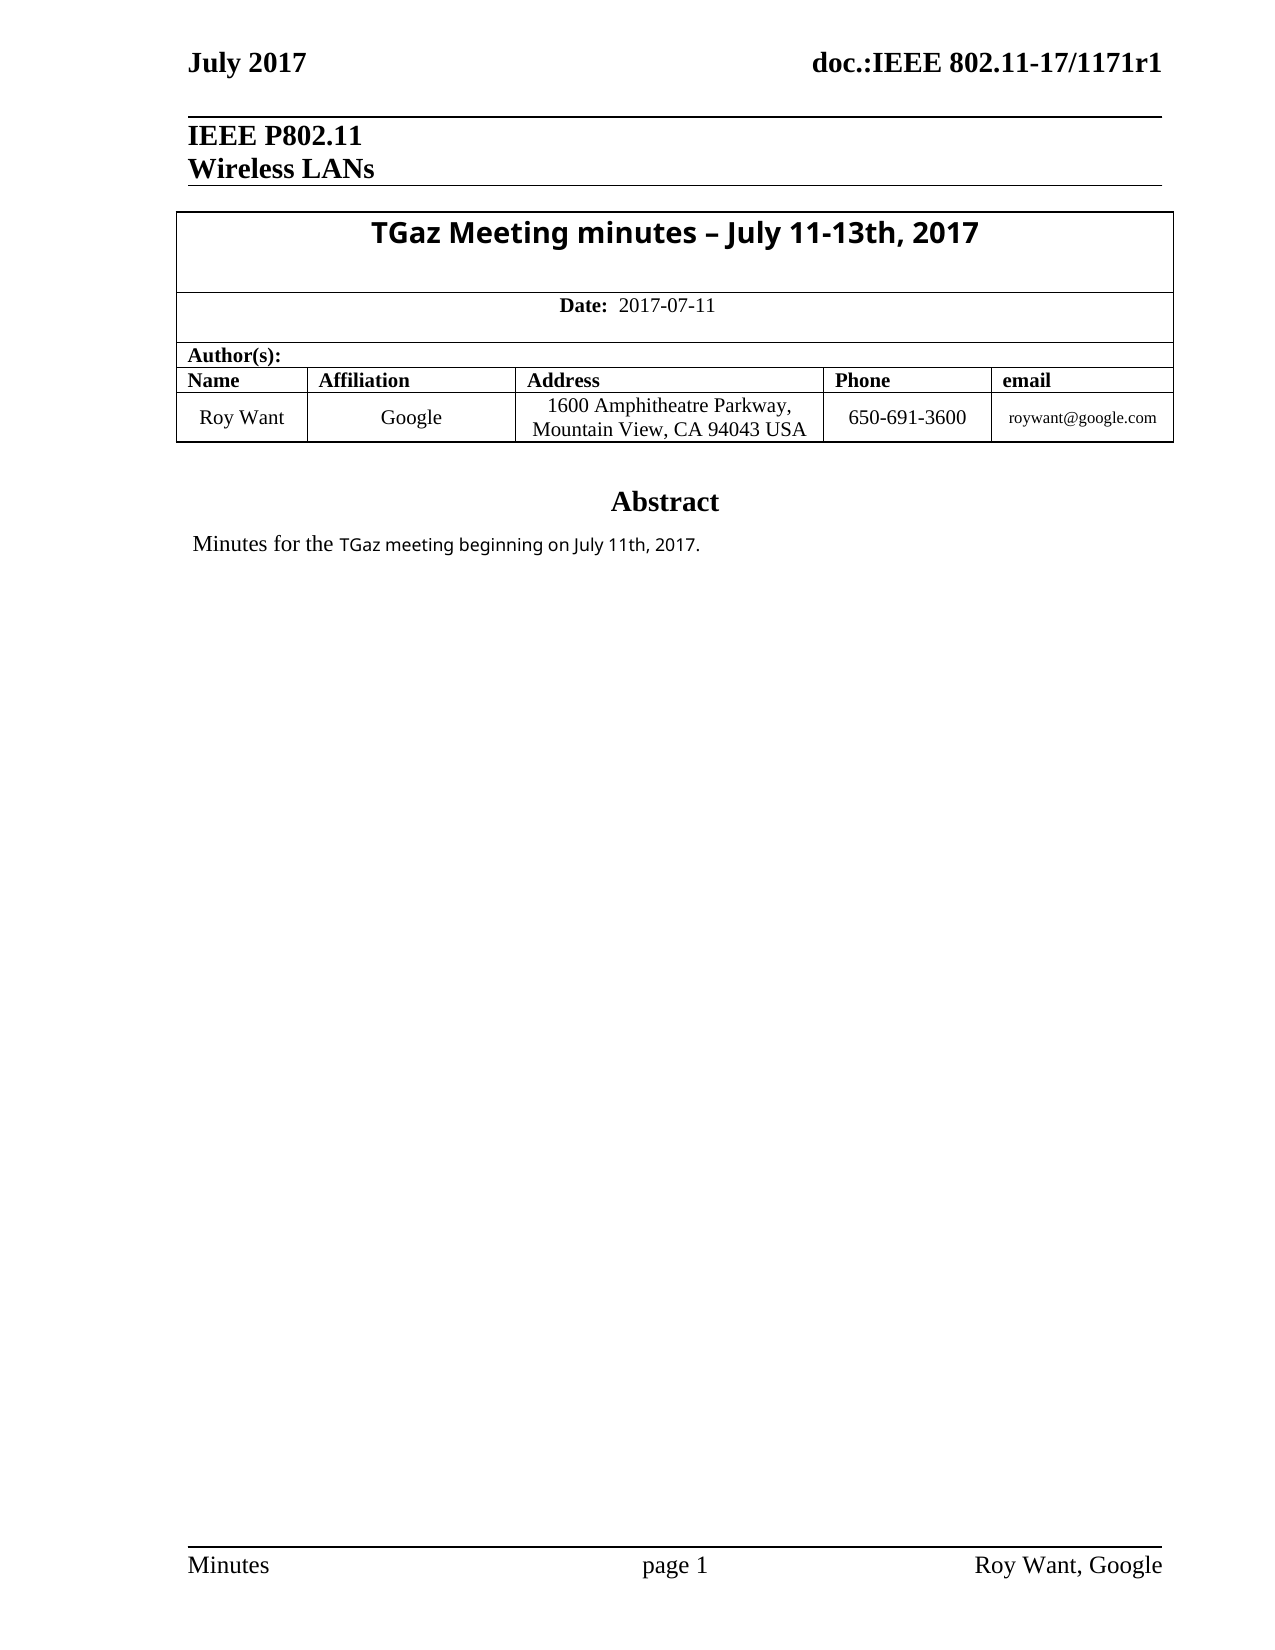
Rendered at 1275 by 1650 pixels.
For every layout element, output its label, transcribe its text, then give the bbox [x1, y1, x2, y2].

table_cell Roy Want [177, 393, 307, 441]
table_cell 650-691-3600 [824, 393, 991, 441]
table_header TGaz Meeting minutes – July 11-13th, 2017 [177, 213, 1173, 292]
table_cell Google [308, 393, 515, 441]
table_cell Phone [824, 368, 991, 392]
table_cell Date: 2017-07-11 [177, 293, 1173, 342]
table_cell 1600 Amphitheatre Parkway, Mountain View, CA 94043 USA [516, 393, 823, 441]
table_cell email [992, 368, 1173, 392]
table_cell Name [177, 368, 307, 392]
table_cell roywant@google.com [992, 393, 1173, 441]
table_cell Author(s): [177, 343, 1173, 367]
table_cell Affiliation [308, 368, 515, 392]
table_cell Address [516, 368, 823, 392]
text IEEE P802.11 Wireless LANs [187, 118, 1162, 186]
